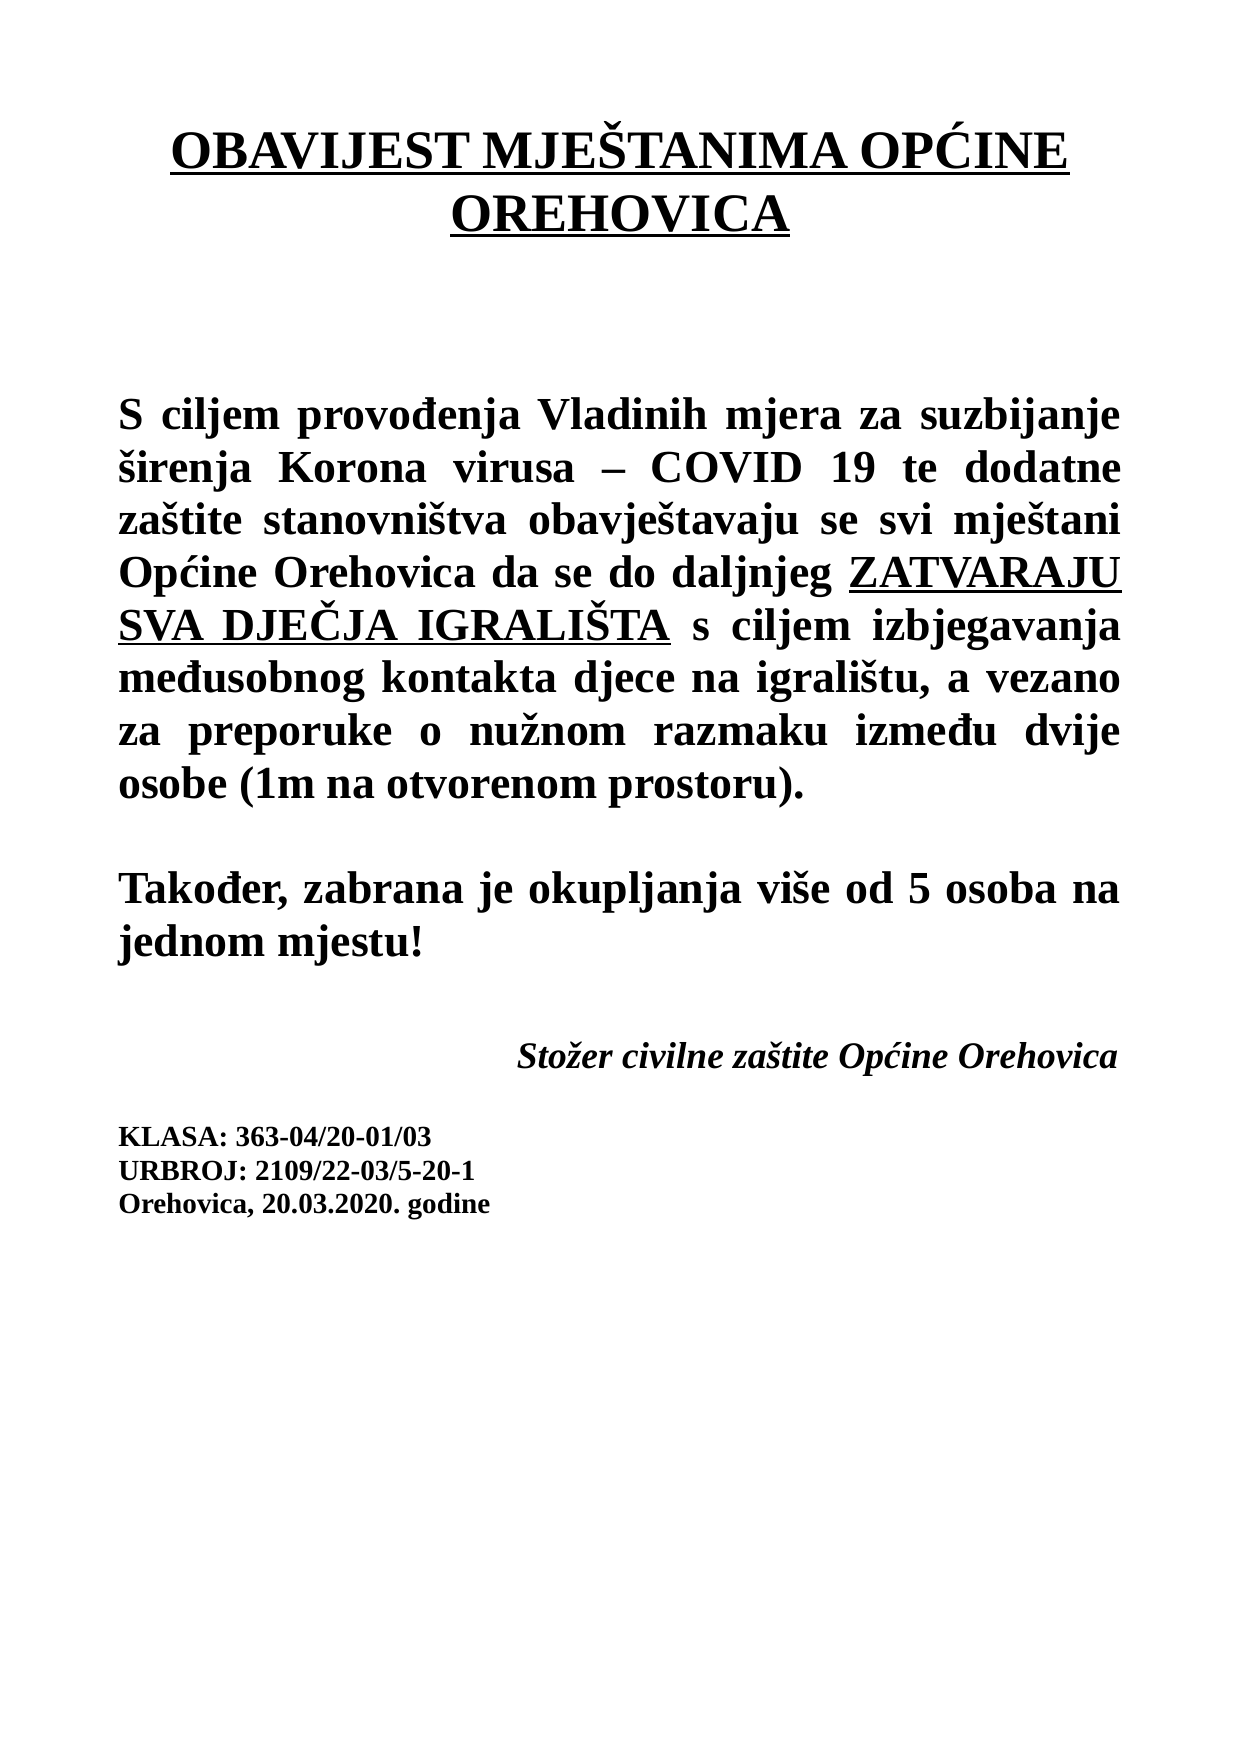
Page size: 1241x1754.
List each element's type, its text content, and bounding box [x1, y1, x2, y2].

text OBAVIJEST MJEŠTANIMA OPĆINE OREHOVICA [118, 118, 1122, 243]
text Orehovica, 20.03.2020. godine [118, 1187, 1122, 1220]
text URBROJ: 2109/22-03/5-20-1 [118, 1153, 1122, 1187]
text Stožer civilne zaštite Općine Orehovica [118, 1033, 1122, 1076]
text Također, zabrana je okupljanja više od 5 osoba na jednom mjestu! [118, 861, 1122, 966]
text S ciljem provođenja Vladinih mjera za suzbijanje širenja Korona virusa – COVID 19 te dodatne zaštite stanovništva obavještavaju se svi mještani Općine Orehovica da se do daljnjeg ZATVARAJU SVA DJEČJA IGRALIŠTA s ciljem izbjegavanja međusobnog kontakta djece na igralištu, a vezano za preporuke o nužnom razmaku između dvije osobe (1m na otvorenom prostoru). [118, 386, 1122, 808]
text KLASA: 363-04/20-01/03 [118, 1119, 1122, 1153]
